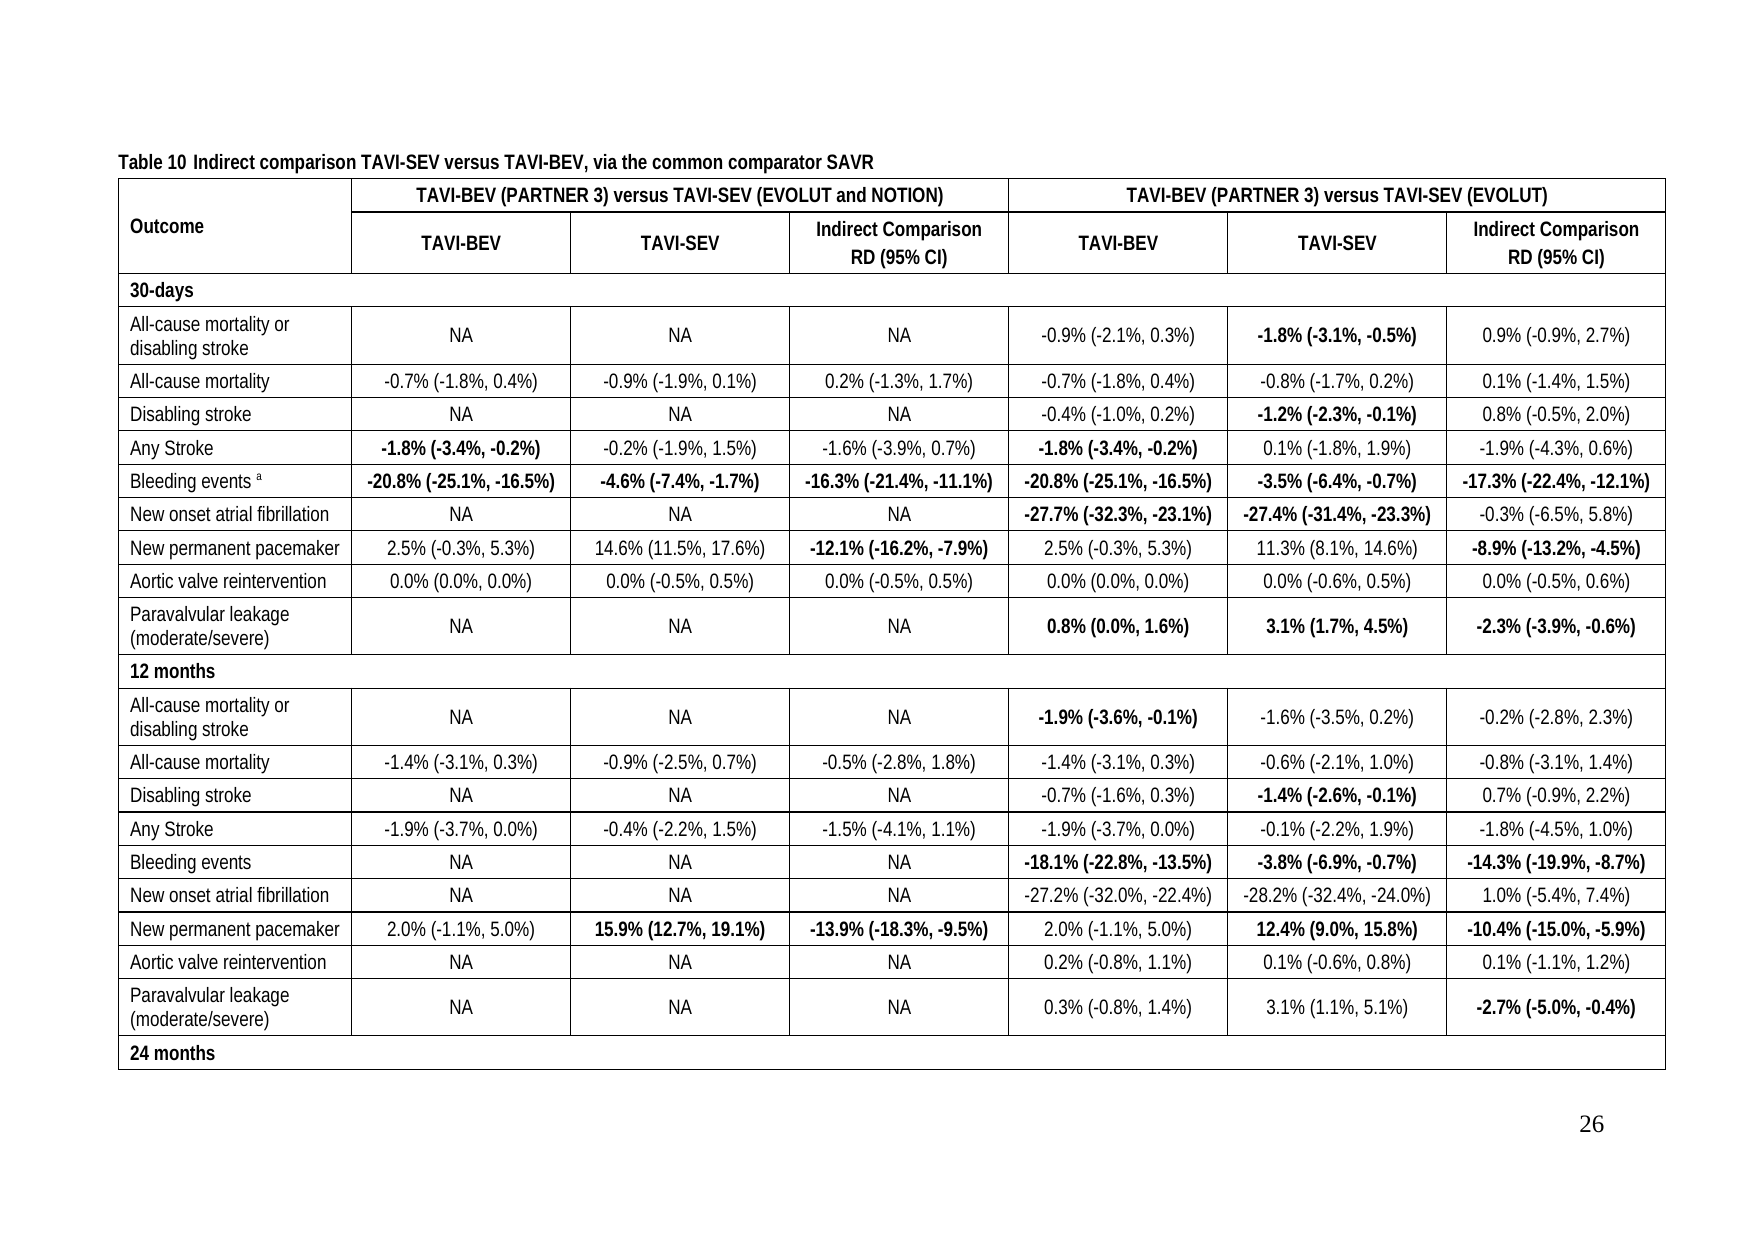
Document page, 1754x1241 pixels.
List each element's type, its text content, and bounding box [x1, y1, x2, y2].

table_cell -1.9% (-4.3%, 0.6%) [1447, 431, 1665, 463]
table_cell -0.9% (-2.5%, 0.7%) [571, 746, 789, 778]
table_cell 1.0% (-5.4%, 7.4%) [1447, 879, 1665, 911]
table_cell -3.5% (-6.4%, -0.7%) [1228, 465, 1446, 497]
table_cell 0.9% (-0.9%, 2.7%) [1447, 307, 1665, 363]
table_cell -1.8% (-3.1%, -0.5%) [1228, 307, 1446, 363]
table_cell NA [352, 879, 570, 911]
table_cell -1.4% (-3.1%, 0.3%) [352, 746, 570, 778]
table_cell -0.1% (-2.2%, 1.9%) [1228, 813, 1446, 845]
table_cell Aortic valve reintervention [119, 565, 351, 597]
table_cell NA [571, 498, 789, 530]
table_cell NA [790, 879, 1008, 911]
table_cell 30-days [119, 274, 1665, 306]
table_cell All-cause mortality or disabling stroke [119, 689, 351, 745]
table_cell -1.4% (-3.1%, 0.3%) [1009, 746, 1227, 778]
table_cell Disabling stroke [119, 398, 351, 430]
table_cell 24 months [119, 1036, 1665, 1069]
table_cell -14.3% (-19.9%, -8.7%) [1447, 846, 1665, 878]
table_cell NA [571, 307, 789, 363]
table_cell Indirect Comparison RD (95% CI) [1447, 213, 1665, 273]
table_cell NA [571, 979, 789, 1035]
table_cell 0.1% (-0.6%, 0.8%) [1228, 946, 1446, 978]
table_cell NA [790, 498, 1008, 530]
table_cell New onset atrial fibrillation [119, 879, 351, 911]
table_cell 2.0% (-1.1%, 5.0%) [1009, 913, 1227, 945]
table_cell -4.6% (-7.4%, -1.7%) [571, 465, 789, 497]
table_cell NA [352, 979, 570, 1035]
table_cell Any Stroke [119, 813, 351, 845]
table_cell 0.2% (-1.3%, 1.7%) [790, 365, 1008, 397]
table_cell -8.9% (-13.2%, -4.5%) [1447, 531, 1665, 563]
table_cell -1.8% (-3.4%, -0.2%) [1009, 431, 1227, 463]
table_cell New permanent pacemaker [119, 913, 351, 945]
table_cell -1.9% (-3.6%, -0.1%) [1009, 689, 1227, 745]
table_cell -3.8% (-6.9%, -0.7%) [1228, 846, 1446, 878]
table_cell Indirect Comparison RD (95% CI) [790, 213, 1008, 273]
table_cell 3.1% (1.7%, 4.5%) [1228, 598, 1446, 654]
table_cell 0.0% (-0.6%, 0.5%) [1228, 565, 1446, 597]
table_cell -0.8% (-1.7%, 0.2%) [1228, 365, 1446, 397]
table_cell NA [571, 946, 789, 978]
table_cell 0.0% (-0.5%, 0.5%) [790, 565, 1008, 597]
table_cell -27.4% (-31.4%, -23.3%) [1228, 498, 1446, 530]
table_cell -0.2% (-2.8%, 2.3%) [1447, 689, 1665, 745]
table_cell -2.7% (-5.0%, -0.4%) [1447, 979, 1665, 1035]
table_cell 0.0% (0.0%, 0.0%) [352, 565, 570, 597]
table_cell -28.2% (-32.4%, -24.0%) [1228, 879, 1446, 911]
table_cell 11.3% (8.1%, 14.6%) [1228, 531, 1446, 563]
table_cell New onset atrial fibrillation [119, 498, 351, 530]
table_cell 12.4% (9.0%, 15.8%) [1228, 913, 1446, 945]
table_cell TAVI-BEV [352, 213, 570, 273]
table_cell 14.6% (11.5%, 17.6%) [571, 531, 789, 563]
table_cell -20.8% (-25.1%, -16.5%) [352, 465, 570, 497]
table_cell -1.6% (-3.5%, 0.2%) [1228, 689, 1446, 745]
table_cell 0.1% (-1.8%, 1.9%) [1228, 431, 1446, 463]
table_cell NA [790, 689, 1008, 745]
table_cell NA [571, 398, 789, 430]
table_cell -1.8% (-3.4%, -0.2%) [352, 431, 570, 463]
table_cell TAVI-BEV [1009, 213, 1227, 273]
table_cell NA [790, 846, 1008, 878]
table_cell NA [571, 689, 789, 745]
table_cell Aortic valve reintervention [119, 946, 351, 978]
table_cell NA [571, 879, 789, 911]
table_cell NA [790, 307, 1008, 363]
table_cell 0.0% (0.0%, 0.0%) [1009, 565, 1227, 597]
table_cell -2.3% (-3.9%, -0.6%) [1447, 598, 1665, 654]
table_cell TAVI-SEV [571, 213, 789, 273]
table_cell -1.9% (-3.7%, 0.0%) [352, 813, 570, 845]
table_cell -0.2% (-1.9%, 1.5%) [571, 431, 789, 463]
table_cell NA [790, 398, 1008, 430]
table_cell 3.1% (1.1%, 5.1%) [1228, 979, 1446, 1035]
table_header Outcome [119, 179, 351, 273]
table_cell -0.7% (-1.8%, 0.4%) [1009, 365, 1227, 397]
table_cell 15.9% (12.7%, 19.1%) [571, 913, 789, 945]
table_cell -0.7% (-1.8%, 0.4%) [352, 365, 570, 397]
table_cell -27.7% (-32.3%, -23.1%) [1009, 498, 1227, 530]
table_cell NA [790, 598, 1008, 654]
table_cell NA [352, 598, 570, 654]
table_cell NA [571, 598, 789, 654]
table_cell Disabling stroke [119, 779, 351, 811]
table_cell -0.4% (-2.2%, 1.5%) [571, 813, 789, 845]
table_cell -0.9% (-2.1%, 0.3%) [1009, 307, 1227, 363]
table_cell NA [352, 498, 570, 530]
table_cell -0.6% (-2.1%, 1.0%) [1228, 746, 1446, 778]
table_cell -1.6% (-3.9%, 0.7%) [790, 431, 1008, 463]
table_cell New permanent pacemaker [119, 531, 351, 563]
table_cell 0.7% (-0.9%, 2.2%) [1447, 779, 1665, 811]
table_cell Bleeding events [119, 846, 351, 878]
table_cell 2.5% (-0.3%, 5.3%) [1009, 531, 1227, 563]
table_cell Paravalvular leakage (moderate/severe) [119, 598, 351, 654]
table_cell NA [790, 979, 1008, 1035]
table_cell NA [571, 779, 789, 811]
table_cell NA [571, 846, 789, 878]
table_cell 0.8% (-0.5%, 2.0%) [1447, 398, 1665, 430]
table_cell Bleeding events a [119, 465, 351, 497]
table_header TAVI-BEV (PARTNER 3) versus TAVI-SEV (EVOLUT) [1009, 179, 1665, 211]
table_cell 12 months [119, 655, 1665, 687]
table_cell -1.9% (-3.7%, 0.0%) [1009, 813, 1227, 845]
table_cell -12.1% (-16.2%, -7.9%) [790, 531, 1008, 563]
table_cell -0.3% (-6.5%, 5.8%) [1447, 498, 1665, 530]
table_cell 0.1% (-1.1%, 1.2%) [1447, 946, 1665, 978]
table_cell -17.3% (-22.4%, -12.1%) [1447, 465, 1665, 497]
table_cell 0.0% (-0.5%, 0.6%) [1447, 565, 1665, 597]
table_cell NA [352, 398, 570, 430]
table_cell -1.4% (-2.6%, -0.1%) [1228, 779, 1446, 811]
table_cell -0.9% (-1.9%, 0.1%) [571, 365, 789, 397]
table_cell NA [352, 307, 570, 363]
table_cell Paravalvular leakage (moderate/severe) [119, 979, 351, 1035]
table_cell 0.8% (0.0%, 1.6%) [1009, 598, 1227, 654]
table_cell -1.5% (-4.1%, 1.1%) [790, 813, 1008, 845]
table_cell -1.8% (-4.5%, 1.0%) [1447, 813, 1665, 845]
table_cell -0.4% (-1.0%, 0.2%) [1009, 398, 1227, 430]
table_cell Any Stroke [119, 431, 351, 463]
table_cell All-cause mortality or disabling stroke [119, 307, 351, 363]
table_cell -20.8% (-25.1%, -16.5%) [1009, 465, 1227, 497]
table_cell All-cause mortality [119, 365, 351, 397]
table_cell 0.0% (-0.5%, 0.5%) [571, 565, 789, 597]
table_cell TAVI-SEV [1228, 213, 1446, 273]
table_cell 0.3% (-0.8%, 1.4%) [1009, 979, 1227, 1035]
table_cell -10.4% (-15.0%, -5.9%) [1447, 913, 1665, 945]
table_cell -0.8% (-3.1%, 1.4%) [1447, 746, 1665, 778]
table_cell -0.7% (-1.6%, 0.3%) [1009, 779, 1227, 811]
table_cell NA [790, 946, 1008, 978]
table_cell NA [352, 779, 570, 811]
table_cell 0.2% (-0.8%, 1.1%) [1009, 946, 1227, 978]
table_cell NA [352, 946, 570, 978]
table_cell NA [352, 689, 570, 745]
table_cell -13.9% (-18.3%, -9.5%) [790, 913, 1008, 945]
table_cell -18.1% (-22.8%, -13.5%) [1009, 846, 1227, 878]
table_cell -27.2% (-32.0%, -22.4%) [1009, 879, 1227, 911]
table_cell -16.3% (-21.4%, -11.1%) [790, 465, 1008, 497]
table_cell NA [352, 846, 570, 878]
table_cell 0.1% (-1.4%, 1.5%) [1447, 365, 1665, 397]
table_cell 2.5% (-0.3%, 5.3%) [352, 531, 570, 563]
table_cell NA [790, 779, 1008, 811]
table_header TAVI-BEV (PARTNER 3) versus TAVI-SEV (EVOLUT and NOTION) [352, 179, 1008, 211]
table_cell -0.5% (-2.8%, 1.8%) [790, 746, 1008, 778]
table_cell All-cause mortality [119, 746, 351, 778]
table_cell 2.0% (-1.1%, 5.0%) [352, 913, 570, 945]
table_cell -1.2% (-2.3%, -0.1%) [1228, 398, 1446, 430]
